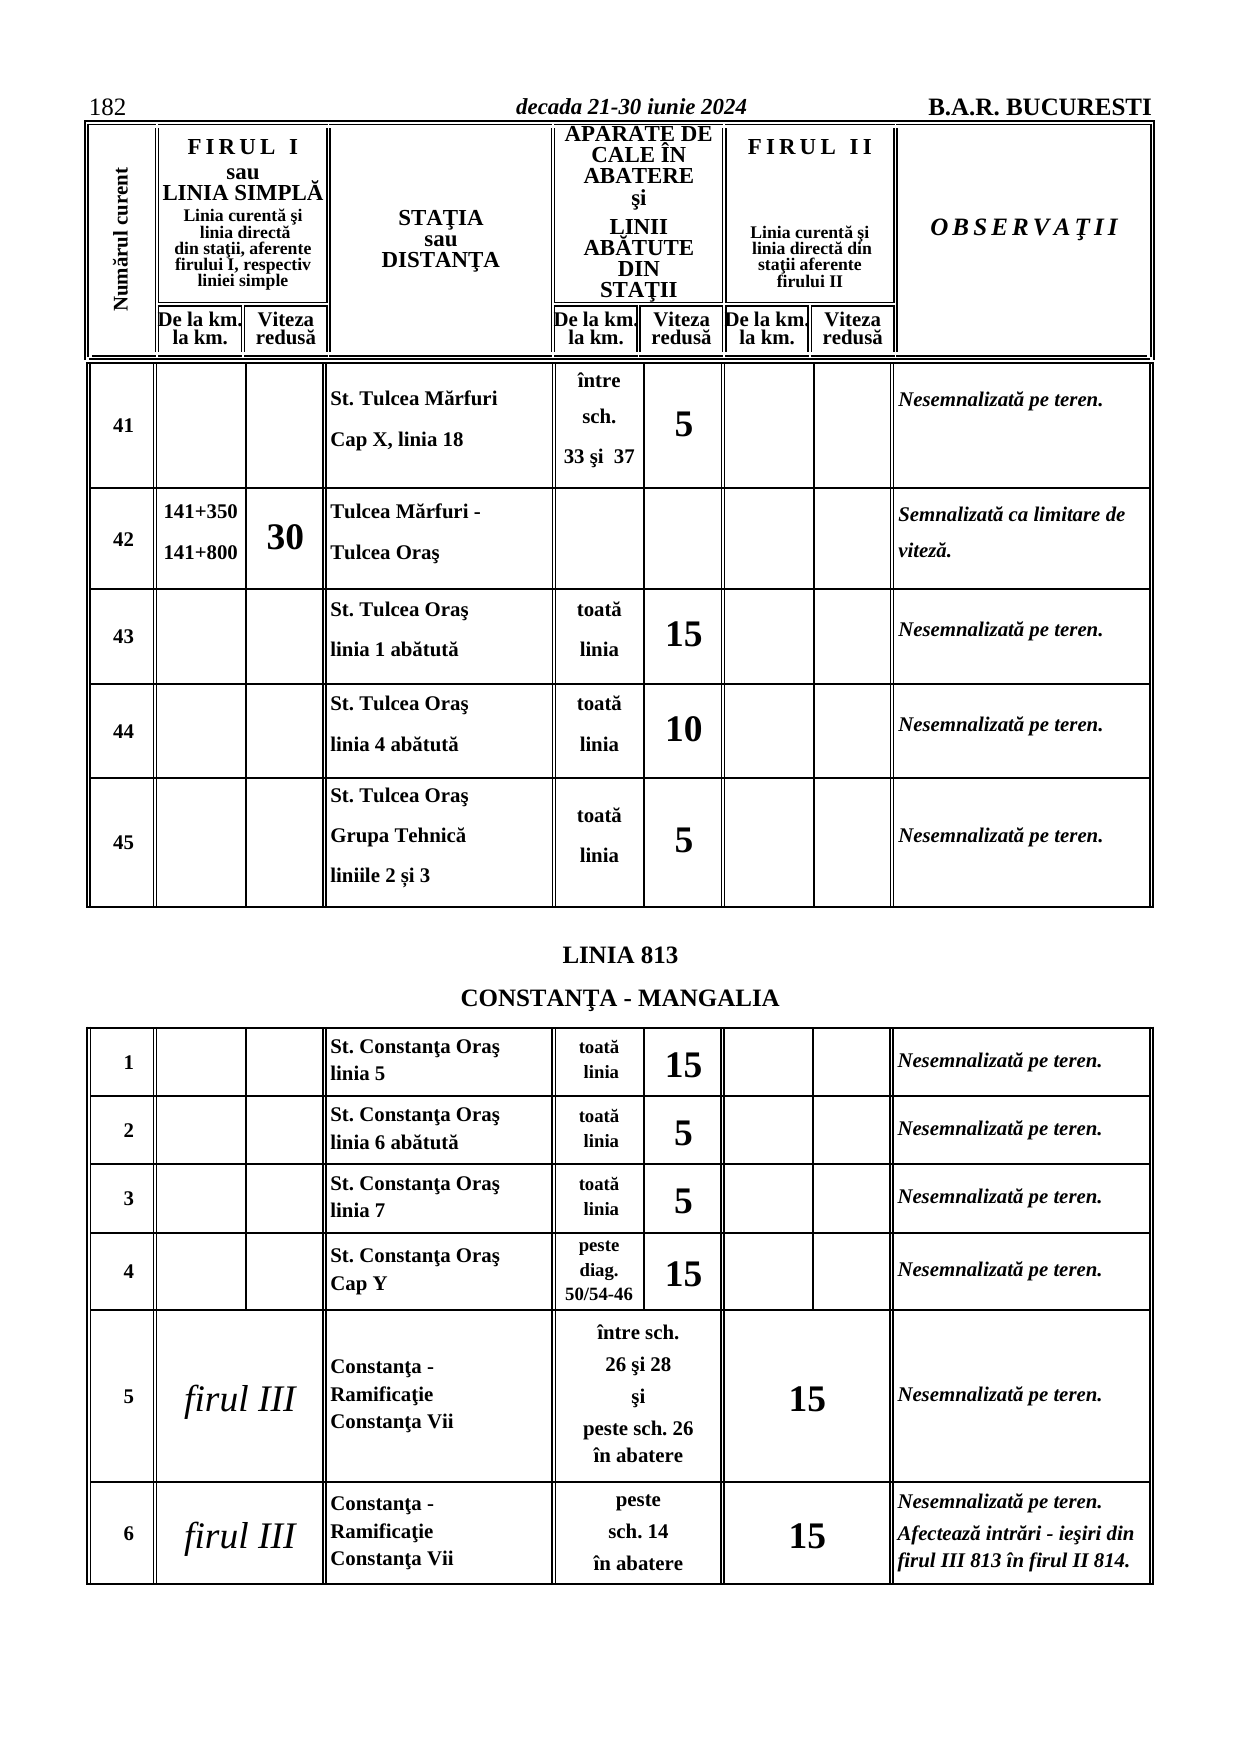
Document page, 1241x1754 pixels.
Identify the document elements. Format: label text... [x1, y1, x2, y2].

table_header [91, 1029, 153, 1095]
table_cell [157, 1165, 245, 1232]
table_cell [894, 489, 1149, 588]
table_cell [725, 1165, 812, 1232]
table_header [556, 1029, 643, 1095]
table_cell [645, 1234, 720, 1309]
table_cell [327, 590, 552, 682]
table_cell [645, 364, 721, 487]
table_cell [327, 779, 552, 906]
subtitle CONSTANŢA - MANGALIA [89, 983, 1152, 1012]
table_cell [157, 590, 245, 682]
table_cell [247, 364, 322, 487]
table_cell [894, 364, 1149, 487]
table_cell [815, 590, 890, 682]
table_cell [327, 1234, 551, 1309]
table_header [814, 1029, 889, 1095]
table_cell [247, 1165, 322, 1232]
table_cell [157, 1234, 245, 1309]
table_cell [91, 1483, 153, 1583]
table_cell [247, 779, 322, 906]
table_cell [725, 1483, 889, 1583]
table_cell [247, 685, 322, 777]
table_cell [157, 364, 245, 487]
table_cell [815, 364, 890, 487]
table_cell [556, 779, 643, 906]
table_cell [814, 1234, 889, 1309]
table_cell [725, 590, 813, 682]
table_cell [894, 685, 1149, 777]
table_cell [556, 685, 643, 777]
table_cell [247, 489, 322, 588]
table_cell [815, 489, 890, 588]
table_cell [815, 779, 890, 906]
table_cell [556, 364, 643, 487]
subtitle LINIA 813 [89, 940, 1152, 969]
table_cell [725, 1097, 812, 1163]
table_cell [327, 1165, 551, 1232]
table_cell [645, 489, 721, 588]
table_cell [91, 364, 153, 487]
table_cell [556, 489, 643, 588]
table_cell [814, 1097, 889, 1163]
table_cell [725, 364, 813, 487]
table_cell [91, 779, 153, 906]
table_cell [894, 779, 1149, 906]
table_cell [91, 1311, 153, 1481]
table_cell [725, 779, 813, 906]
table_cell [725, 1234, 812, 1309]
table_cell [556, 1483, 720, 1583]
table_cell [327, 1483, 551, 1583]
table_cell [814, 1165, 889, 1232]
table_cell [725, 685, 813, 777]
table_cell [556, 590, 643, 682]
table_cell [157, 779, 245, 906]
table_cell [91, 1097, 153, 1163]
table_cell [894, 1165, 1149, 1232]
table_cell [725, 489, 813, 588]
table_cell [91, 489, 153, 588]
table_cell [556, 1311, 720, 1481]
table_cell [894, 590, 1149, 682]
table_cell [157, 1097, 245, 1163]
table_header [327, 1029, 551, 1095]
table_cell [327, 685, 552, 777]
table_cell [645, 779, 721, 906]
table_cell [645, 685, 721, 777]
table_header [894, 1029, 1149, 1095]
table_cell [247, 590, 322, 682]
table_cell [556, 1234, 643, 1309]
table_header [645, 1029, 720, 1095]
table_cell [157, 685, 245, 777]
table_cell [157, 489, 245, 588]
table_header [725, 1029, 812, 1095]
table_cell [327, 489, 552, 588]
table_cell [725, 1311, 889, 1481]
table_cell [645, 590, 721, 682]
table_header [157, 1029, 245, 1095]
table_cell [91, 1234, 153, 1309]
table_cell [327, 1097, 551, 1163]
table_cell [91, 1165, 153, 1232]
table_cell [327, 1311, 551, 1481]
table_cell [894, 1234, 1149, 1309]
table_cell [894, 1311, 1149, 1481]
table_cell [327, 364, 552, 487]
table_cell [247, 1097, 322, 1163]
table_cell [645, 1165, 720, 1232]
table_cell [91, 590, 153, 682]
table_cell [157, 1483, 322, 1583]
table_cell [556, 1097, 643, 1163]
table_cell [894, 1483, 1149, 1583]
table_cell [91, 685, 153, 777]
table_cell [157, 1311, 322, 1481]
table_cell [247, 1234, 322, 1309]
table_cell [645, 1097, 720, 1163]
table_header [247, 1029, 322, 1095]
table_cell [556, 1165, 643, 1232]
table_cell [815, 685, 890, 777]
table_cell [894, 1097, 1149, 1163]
